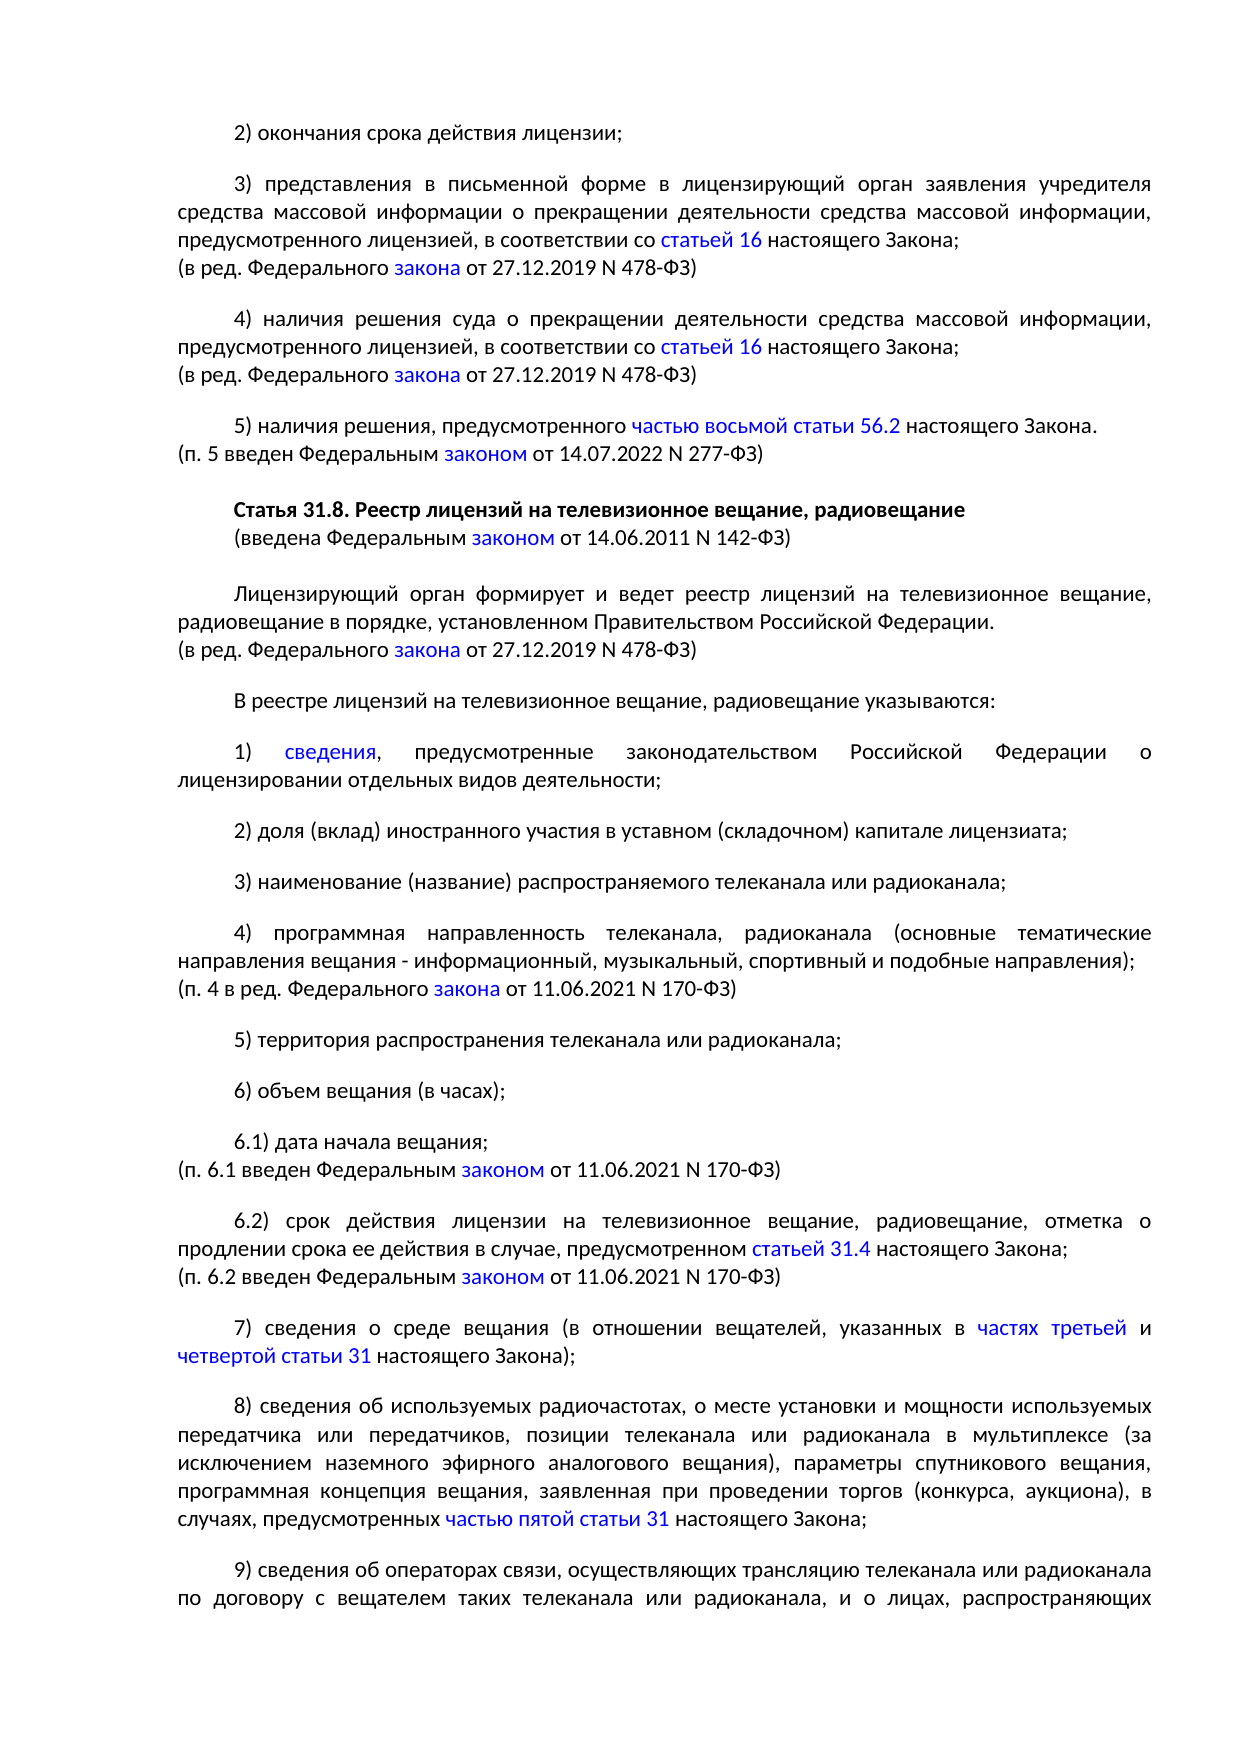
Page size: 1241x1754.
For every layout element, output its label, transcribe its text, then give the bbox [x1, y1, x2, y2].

text (в ред. Федерального закона от 27.12.2019 N 478-ФЗ) [177, 360, 1152, 388]
text 6) объем вещания (в часах); [177, 1076, 1152, 1104]
text (п. 6.1 введен Федеральным законом от 11.06.2021 N 170-ФЗ) [177, 1155, 1152, 1183]
text 3) представления в письменной форме в лицензирующий орган заявления учредителя средства массовой информации о прекращении деятельности средства массовой информации, предусмотренного лицензией, в соответствии со статьей 16 настоящего Закона; [177, 169, 1152, 253]
title Статья 31.8. Реестр лицензий на телевизионное вещание, радиовещание [177, 495, 1152, 523]
text 6.2) срок действия лицензии на телевизионное вещание, радиовещание, отметка о продлении срока ее действия в случае, предусмотренном статьей 31.4 настоящего Закона; [177, 1206, 1152, 1262]
text В реестре лицензий на телевизионное вещание, радиовещание указываются: [177, 686, 1152, 714]
text (в ред. Федерального закона от 27.12.2019 N 478-ФЗ) [177, 635, 1152, 663]
text 4) наличия решения суда о прекращении деятельности средства массовой информации, предусмотренного лицензией, в соответствии со статьей 16 настоящего Закона; [177, 304, 1152, 360]
text (п. 5 введен Федеральным законом от 14.07.2022 N 277-ФЗ) [177, 439, 1152, 467]
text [177, 1555, 1152, 1611]
text 3) наименование (название) распространяемого телеканала или радиоканала; [177, 867, 1152, 895]
text 5) наличия решения, предусмотренного частью восьмой статьи 56.2 настоящего Закона. [177, 411, 1152, 439]
text 2) окончания срока действия лицензии; [177, 118, 1152, 146]
text Лицензирующий орган формирует и ведет реестр лицензий на телевизионное вещание, радиовещание в порядке, установленном Правительством Российской Федерации. [177, 579, 1152, 635]
text 5) территория распространения телеканала или радиоканала; [177, 1025, 1152, 1053]
text 2) доля (вклад) иностранного участия в уставном (складочном) капитале лицензиата; [177, 816, 1152, 844]
text (введена Федеральным законом от 14.06.2011 N 142-ФЗ) [177, 523, 1152, 551]
text (в ред. Федерального закона от 27.12.2019 N 478-ФЗ) [177, 253, 1152, 281]
text 8) сведения об используемых радиочастотах, о месте установки и мощности используемых передатчика или передатчиков, позиции телеканала или радиоканала в мультиплексе (за исключением наземного эфирного аналогового вещания), параметры спутникового вещания, программная концепция вещания, заявленная при проведении торгов (конкурса, аукциона), в случаях, предусмотренных частью пятой статьи 31 настоящего Закона; [177, 1392, 1152, 1532]
text (п. 6.2 введен Федеральным законом от 11.06.2021 N 170-ФЗ) [177, 1262, 1152, 1290]
text 6.1) дата начала вещания; [177, 1127, 1152, 1155]
text (п. 4 в ред. Федерального закона от 11.06.2021 N 170-ФЗ) [177, 974, 1152, 1002]
text 7) сведения о среде вещания (в отношении вещателей, указанных в частях третьей и четвертой статьи 31 настоящего Закона); [177, 1313, 1152, 1369]
text 1) сведения, предусмотренные законодательством Российской Федерации о лицензировании отдельных видов деятельности; [177, 737, 1152, 793]
text 4) программная направленность телеканала, радиоканала (основные тематические направления вещания - информационный, музыкальный, спортивный и подобные направления); [177, 918, 1152, 974]
